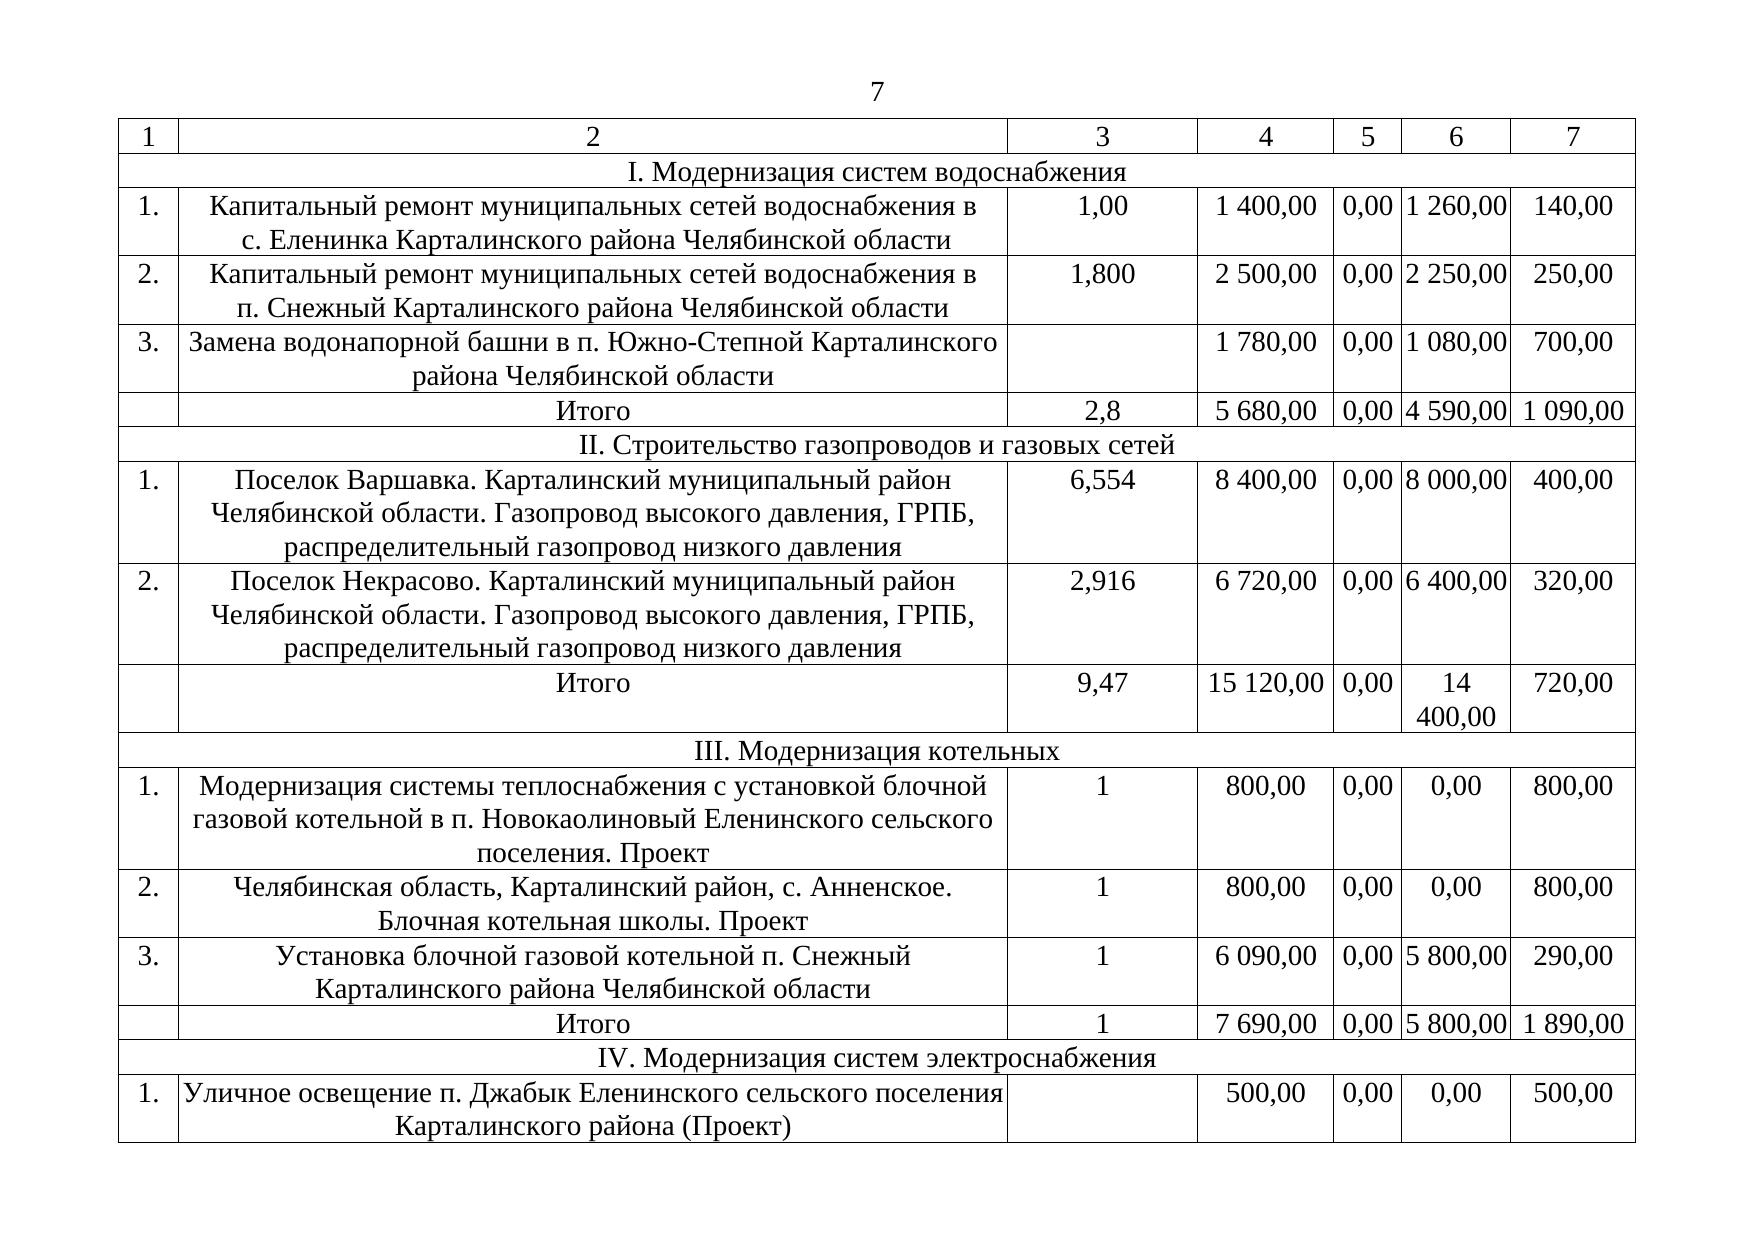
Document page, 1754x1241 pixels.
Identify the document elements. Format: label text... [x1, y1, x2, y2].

table_cell Поселок Некрасово. Карталинский муниципальный район Челябинской области. Газопровод высокого давления, ГРПБ, распределительный газопровод низкого давления [179, 564, 1007, 664]
table_cell 0,00 [1334, 462, 1401, 562]
table_cell 4 [1198, 119, 1333, 153]
table_cell 1 400,00 [1198, 188, 1333, 255]
table_cell 5 800,00 [1402, 1006, 1510, 1039]
table_cell Поселок Варшавка. Карталинский муниципальный район Челябинской области. Газопровод высокого давления, ГРПБ, распределительный газопровод низкого давления [179, 462, 1007, 562]
table_cell 800,00 [1511, 768, 1635, 868]
table_cell 500,00 [1511, 1075, 1635, 1142]
table_cell 7 690,00 [1198, 1006, 1333, 1039]
table_cell 0,00 [1334, 938, 1401, 1005]
table_cell 140,00 [1511, 188, 1635, 255]
table_cell 250,00 [1511, 256, 1635, 323]
table_cell 320,00 [1511, 564, 1635, 664]
table_cell 1. [119, 1075, 178, 1142]
table_cell 2 250,00 [1402, 256, 1510, 323]
table_cell 6 400,00 [1402, 564, 1510, 664]
table_cell 1 [119, 119, 178, 153]
table_cell 1 090,00 [1511, 393, 1635, 426]
table_cell 0,00 [1402, 1075, 1510, 1142]
table_cell 1 [1008, 1006, 1197, 1039]
table_cell 8 400,00 [1198, 462, 1333, 562]
table_cell 0,00 [1334, 325, 1401, 392]
table_cell 14 400,00 [1402, 665, 1510, 732]
table_cell 1 260,00 [1402, 188, 1510, 255]
table_cell 6,554 [1008, 462, 1197, 562]
table_cell 1 780,00 [1198, 325, 1333, 392]
table_cell 1 [1008, 768, 1197, 868]
table_cell 6 090,00 [1198, 938, 1333, 1005]
table_cell [119, 665, 178, 732]
table_cell 0,00 [1334, 768, 1401, 868]
table_cell 1. [119, 188, 178, 255]
table_cell Итого [179, 1006, 1007, 1039]
table_cell Установка блочной газовой котельной п. Снежный Карталинского района Челябинской области [179, 938, 1007, 1005]
table_cell III. Модернизация котельных [119, 733, 1635, 767]
table_cell 3. [119, 938, 178, 1005]
table_cell [1008, 1075, 1197, 1142]
table_cell 2 [179, 119, 1007, 153]
table_cell 1,00 [1008, 188, 1197, 255]
table_cell II. Строительство газопроводов и газовых сетей [119, 427, 1635, 461]
table_cell 0,00 [1334, 1006, 1401, 1039]
table_cell 1 890,00 [1511, 1006, 1635, 1039]
table_cell 0,00 [1334, 1075, 1401, 1142]
table_cell Замена водонапорной башни в п. Южно-Степной Карталинского района Челябинской области [179, 325, 1007, 392]
table_cell 2. [119, 256, 178, 323]
table_cell 800,00 [1198, 870, 1333, 937]
table_cell 800,00 [1198, 768, 1333, 868]
table_cell 0,00 [1334, 564, 1401, 664]
table_cell 1 080,00 [1402, 325, 1510, 392]
table_cell [1008, 325, 1197, 392]
table_cell Модернизация системы теплоснабжения с установкой блочной газовой котельной в п. Новокаолиновый Еленинского сельского поселения. Проект [179, 768, 1007, 868]
table_cell 290,00 [1511, 938, 1635, 1005]
table_cell 2. [119, 564, 178, 664]
table_cell 0,00 [1334, 188, 1401, 255]
table_cell 6 720,00 [1198, 564, 1333, 664]
table_cell 0,00 [1334, 393, 1401, 426]
table_cell 700,00 [1511, 325, 1635, 392]
table_cell IV. Модернизация систем электроснабжения [119, 1040, 1635, 1074]
table_cell 5 [1334, 119, 1401, 153]
table_cell Челябинская область, Карталинский район, с. Анненское. Блочная котельная школы. Проект [179, 870, 1007, 937]
table_cell 2 500,00 [1198, 256, 1333, 323]
table_cell 15 120,00 [1198, 665, 1333, 732]
table_cell 720,00 [1511, 665, 1635, 732]
table_cell 800,00 [1511, 870, 1635, 937]
table_cell 3 [1008, 119, 1197, 153]
table_cell Капитальный ремонт муниципальных сетей водоснабжения в с. Еленинка Карталинского района Челябинской области [179, 188, 1007, 255]
table_cell 1. [119, 768, 178, 868]
table_cell Итого [179, 393, 1007, 426]
table_cell 3. [119, 325, 178, 392]
table_cell 0,00 [1402, 870, 1510, 937]
table_cell 5 680,00 [1198, 393, 1333, 426]
table_cell 1 [1008, 870, 1197, 937]
table_cell 2,916 [1008, 564, 1197, 664]
table_cell 0,00 [1334, 870, 1401, 937]
table_cell 0,00 [1402, 768, 1510, 868]
table_cell Капитальный ремонт муниципальных сетей водоснабжения в п. Снежный Карталинского района Челябинской области [179, 256, 1007, 323]
table_cell [119, 393, 178, 426]
table_cell 0,00 [1334, 256, 1401, 323]
table_cell 5 800,00 [1402, 938, 1510, 1005]
table_cell [119, 1006, 178, 1039]
table_cell 9,47 [1008, 665, 1197, 732]
table_cell 0,00 [1334, 665, 1401, 732]
table_cell 400,00 [1511, 462, 1635, 562]
table_cell Итого [179, 665, 1007, 732]
table_cell 7 [1511, 119, 1635, 153]
table_cell 500,00 [1198, 1075, 1333, 1142]
table_cell 6 [1402, 119, 1510, 153]
table_cell 1. [119, 462, 178, 562]
table_cell I. Модернизация систем водоснабжения [119, 154, 1635, 187]
table_cell Уличное освещение п. Джабык Еленинского сельского поселения Карталинского района (Проект) [179, 1075, 1007, 1142]
table_cell 2. [119, 870, 178, 937]
table_cell 2,8 [1008, 393, 1197, 426]
table_cell 4 590,00 [1402, 393, 1510, 426]
table_cell 1 [1008, 938, 1197, 1005]
table_cell 1,800 [1008, 256, 1197, 323]
table_cell 8 000,00 [1402, 462, 1510, 562]
